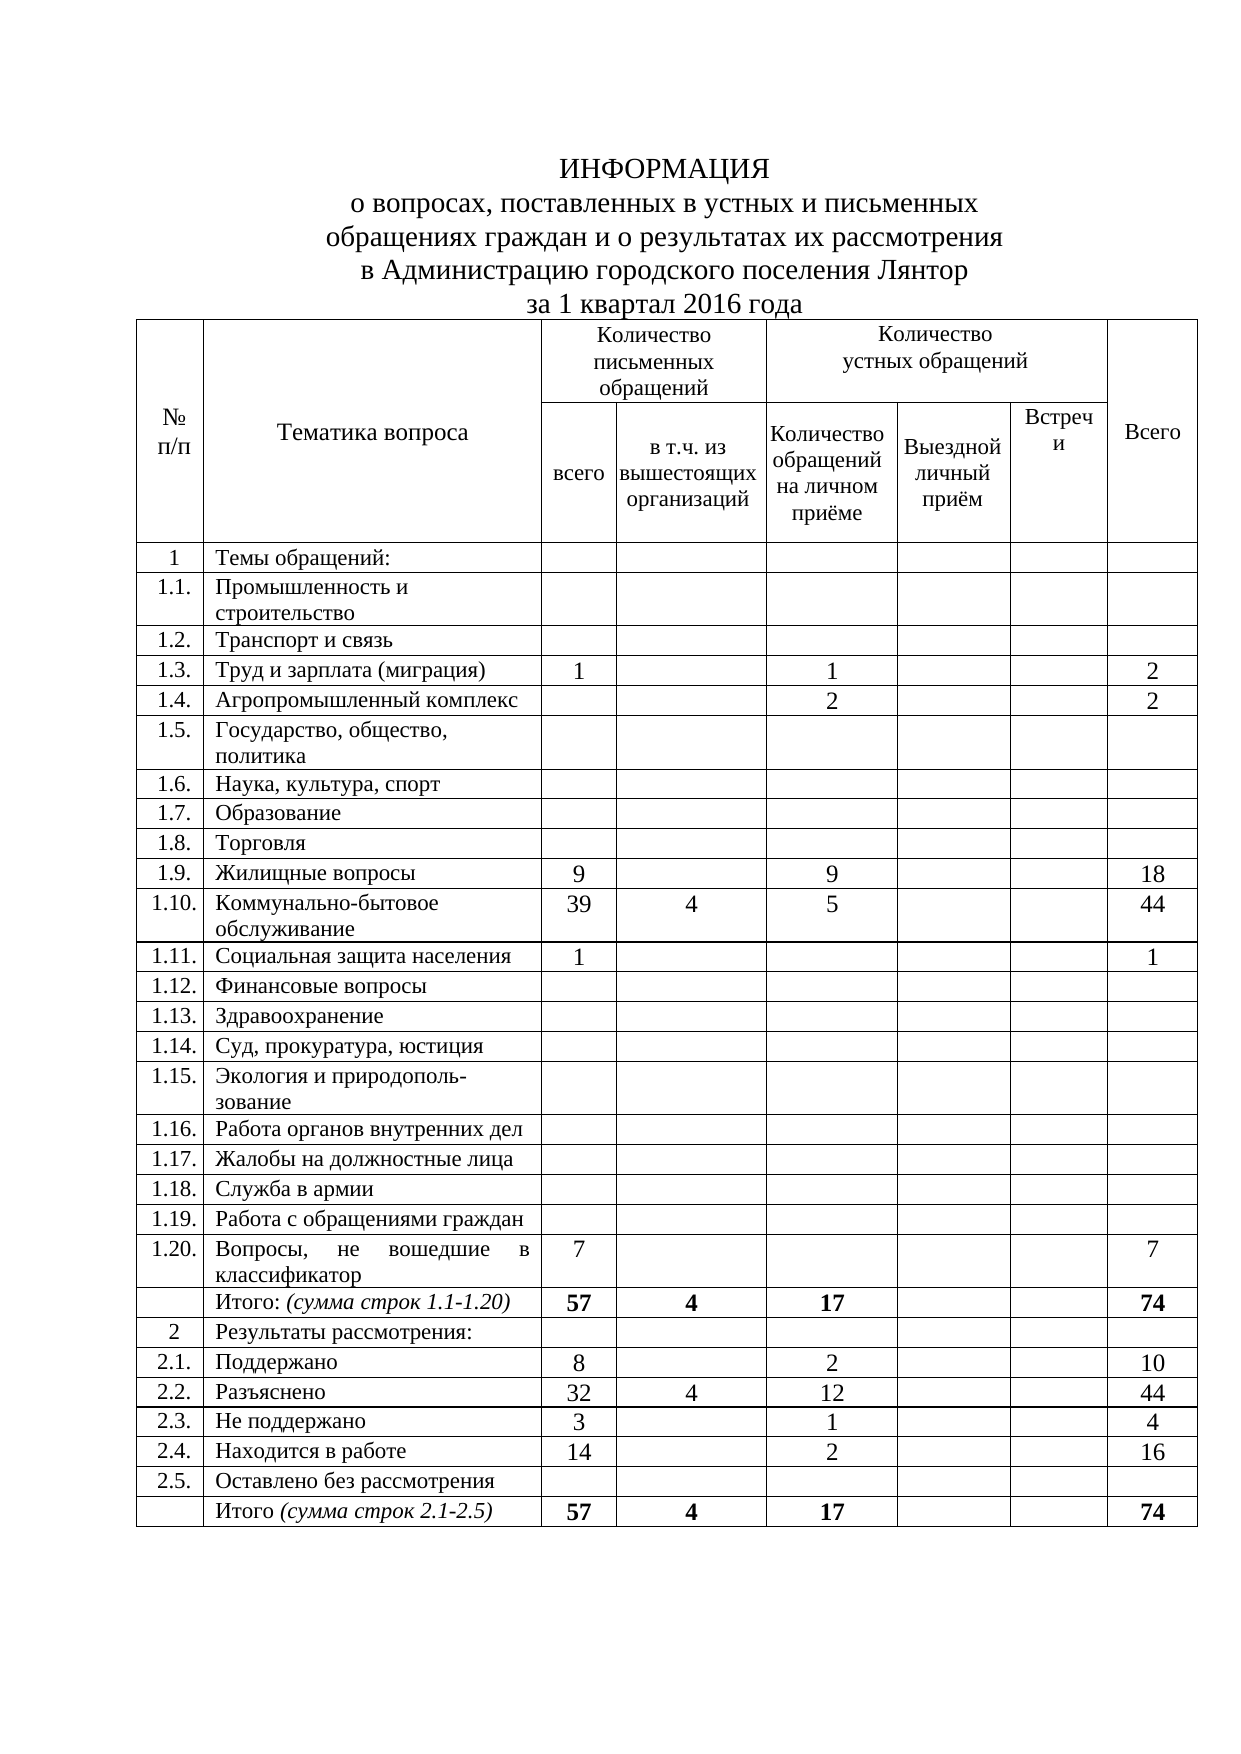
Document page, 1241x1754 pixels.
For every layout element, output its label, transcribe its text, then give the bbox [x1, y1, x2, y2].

table_cell 39 [542, 889, 616, 941]
table_cell [1011, 889, 1107, 941]
table_cell [767, 1145, 897, 1174]
table_cell Экология и природополь-зование [204, 1062, 541, 1114]
table_cell [617, 626, 766, 655]
table_cell Агропромышленный комплекс [204, 686, 541, 715]
table_cell [1011, 799, 1107, 828]
text за 1 квартал 2016 года [148, 286, 1181, 319]
table_cell [617, 972, 766, 1001]
table_cell [1108, 573, 1197, 625]
table_cell [767, 799, 897, 828]
table_cell 1.4. [137, 686, 203, 715]
table_cell [542, 1205, 616, 1233]
table_cell [1011, 626, 1107, 655]
table_cell [1108, 716, 1197, 768]
table_cell [898, 770, 1010, 798]
table_cell [1011, 543, 1107, 572]
table_cell [898, 1437, 1010, 1466]
table_cell [1011, 770, 1107, 798]
table_cell [898, 1002, 1010, 1031]
table_cell Работа органов внутренних дел [204, 1115, 541, 1144]
table_cell [898, 1175, 1010, 1204]
table_cell 1 [767, 656, 897, 685]
table_cell 17 [767, 1497, 897, 1526]
table_cell 32 [542, 1378, 616, 1406]
table_cell [617, 1115, 766, 1144]
table_cell 2.4. [137, 1437, 203, 1466]
table_cell 1.16. [137, 1115, 203, 1144]
table_cell [898, 686, 1010, 715]
table_cell Торговля [204, 829, 541, 858]
table_cell 1.7. [137, 799, 203, 828]
table_cell Выездной личный приём [898, 403, 1010, 542]
table_cell [617, 1032, 766, 1061]
table_cell [1011, 1115, 1107, 1144]
table_cell [1011, 1378, 1107, 1406]
table_cell [898, 1497, 1010, 1526]
table_cell 1.5. [137, 716, 203, 768]
table_cell [1108, 1175, 1197, 1204]
text в Администрацию городского поселения Лянтор [148, 252, 1181, 286]
table_cell [1011, 716, 1107, 768]
table_cell 8 [542, 1348, 616, 1377]
table_cell 1.1. [137, 573, 203, 625]
table_cell [617, 943, 766, 971]
table_cell 1.19. [137, 1205, 203, 1233]
table_cell [617, 573, 766, 625]
table_cell 2.5. [137, 1467, 203, 1496]
table_cell [1011, 1032, 1107, 1061]
table_cell [617, 1175, 766, 1204]
table_cell 1.3. [137, 656, 203, 685]
table_cell 1 [1108, 943, 1197, 971]
table_cell 1.15. [137, 1062, 203, 1114]
table_cell [898, 1145, 1010, 1174]
table_cell [617, 716, 766, 768]
table_cell 10 [1108, 1348, 1197, 1377]
table_cell 1.6. [137, 770, 203, 798]
table_cell [767, 1467, 897, 1496]
table_cell 2 [1108, 686, 1197, 715]
table_cell [1108, 972, 1197, 1001]
table_cell Не поддержано [204, 1408, 541, 1436]
table_cell 16 [1108, 1437, 1197, 1466]
table_cell [767, 972, 897, 1001]
table_cell [617, 1437, 766, 1466]
table_cell [1011, 1205, 1107, 1233]
table_cell [617, 1318, 766, 1347]
table_cell [898, 943, 1010, 971]
table_cell [1108, 1145, 1197, 1174]
table_cell [1011, 1145, 1107, 1174]
table_cell [767, 626, 897, 655]
table_cell 2 [767, 686, 897, 715]
table_cell [767, 1318, 897, 1347]
table_cell 4 [1108, 1408, 1197, 1436]
table_cell 1.10. [137, 889, 203, 941]
table_cell [1108, 1062, 1197, 1114]
table_cell [898, 1062, 1010, 1114]
table_cell [898, 1205, 1010, 1233]
table_cell [898, 656, 1010, 685]
table_cell [542, 543, 616, 572]
table_cell [898, 716, 1010, 768]
table_cell [542, 573, 616, 625]
table_cell 17 [767, 1288, 897, 1317]
table_cell 1 [542, 943, 616, 971]
table_cell [1011, 1437, 1107, 1466]
table_cell 7 [1108, 1235, 1197, 1287]
table_cell 74 [1108, 1497, 1197, 1526]
table_cell 1 [137, 543, 203, 572]
table_cell 1 [542, 656, 616, 685]
table_cell [898, 972, 1010, 1001]
table_header Тематика вопроса [204, 320, 541, 542]
table_cell [542, 972, 616, 1001]
table_cell [767, 1002, 897, 1031]
table_cell [1108, 1115, 1197, 1144]
table_cell [542, 1032, 616, 1061]
table_cell [617, 1348, 766, 1377]
table_cell 44 [1108, 889, 1197, 941]
table_cell 3 [542, 1408, 616, 1436]
table_cell [1011, 656, 1107, 685]
table_cell [767, 1032, 897, 1061]
table_cell 2 [137, 1318, 203, 1347]
table_cell 1.17. [137, 1145, 203, 1174]
table_cell [617, 1062, 766, 1114]
table_cell [898, 1235, 1010, 1287]
table_cell [898, 1378, 1010, 1406]
table_cell [898, 859, 1010, 888]
table_cell 1 [767, 1408, 897, 1436]
table_cell [1011, 686, 1107, 715]
table_cell [617, 1235, 766, 1287]
table_cell 1.13. [137, 1002, 203, 1031]
table_header Количество устных обращений [767, 320, 1107, 402]
table_cell Вопросы, не вошедшие в классификатор [204, 1235, 541, 1287]
table_cell [1011, 1348, 1107, 1377]
table_cell [617, 1467, 766, 1496]
table_cell 74 [1108, 1288, 1197, 1317]
table_cell [137, 1288, 203, 1317]
table_cell [542, 1318, 616, 1347]
table_cell Поддержано [204, 1348, 541, 1377]
table_cell Транспорт и связь [204, 626, 541, 655]
table_cell Находится в работе [204, 1437, 541, 1466]
table_cell Государство, общество, политика [204, 716, 541, 768]
table_cell [1108, 1002, 1197, 1031]
table_cell 1.9. [137, 859, 203, 888]
table_cell всего [542, 403, 616, 542]
table_cell [542, 1115, 616, 1144]
table_cell 5 [767, 889, 897, 941]
table_cell [898, 1115, 1010, 1144]
table_cell 1.12. [137, 972, 203, 1001]
table_cell [898, 543, 1010, 572]
table_cell [617, 656, 766, 685]
table_cell [542, 626, 616, 655]
table_cell 1.18. [137, 1175, 203, 1204]
table_cell 18 [1108, 859, 1197, 888]
table_cell Финансовые вопросы [204, 972, 541, 1001]
table_cell 57 [542, 1497, 616, 1526]
table_cell [1011, 1467, 1107, 1496]
text обращениях граждан и о результатах их рассмотрения [148, 219, 1181, 252]
table_cell [617, 1205, 766, 1233]
table_cell [898, 626, 1010, 655]
table_cell [767, 573, 897, 625]
table_cell 12 [767, 1378, 897, 1406]
table_cell [1011, 859, 1107, 888]
table_cell [617, 859, 766, 888]
table_cell 4 [617, 1497, 766, 1526]
table_cell [542, 1175, 616, 1204]
table_cell 1.2. [137, 626, 203, 655]
table_cell [898, 889, 1010, 941]
table_cell [1108, 829, 1197, 858]
table_cell Итого: (сумма строк 1.1-1.20) [204, 1288, 541, 1317]
table_cell Социальная защита населения [204, 943, 541, 971]
table_cell 4 [617, 1288, 766, 1317]
table_cell 9 [767, 859, 897, 888]
table_cell [542, 716, 616, 768]
table_cell 2 [767, 1348, 897, 1377]
table_cell [767, 543, 897, 572]
table_cell [767, 716, 897, 768]
table_cell [767, 1062, 897, 1114]
text о вопросах, поставленных в устных и письменных [148, 185, 1181, 219]
table_cell Количество обращений на личном приёме [767, 403, 897, 542]
table_cell Работа с обращениями граждан [204, 1205, 541, 1233]
table_cell [1011, 1175, 1107, 1204]
table_cell [542, 1467, 616, 1496]
table_cell [617, 799, 766, 828]
table_cell [898, 1288, 1010, 1317]
table_cell [617, 1408, 766, 1436]
table_cell [767, 1175, 897, 1204]
table_cell 9 [542, 859, 616, 888]
table_header Всего [1108, 320, 1197, 542]
table_cell [767, 943, 897, 971]
table_cell [898, 1467, 1010, 1496]
table_cell 44 [1108, 1378, 1197, 1406]
table_cell Коммунально-бытовое обслуживание [204, 889, 541, 941]
table_cell 1.11. [137, 943, 203, 971]
table_cell [767, 1115, 897, 1144]
text ИНФОРМАЦИЯ [148, 152, 1181, 185]
table_cell [898, 1032, 1010, 1061]
table_cell [617, 686, 766, 715]
table_cell Итого (сумма строк 2.1-2.5) [204, 1497, 541, 1526]
table_cell в т.ч. из вышестоящих организаций [617, 403, 766, 542]
table_cell [542, 770, 616, 798]
table_cell Образование [204, 799, 541, 828]
table_cell [617, 543, 766, 572]
table_cell 2.3. [137, 1408, 203, 1436]
table_cell [1108, 1318, 1197, 1347]
table_cell [1011, 972, 1107, 1001]
table_cell [1108, 770, 1197, 798]
table_cell [1108, 1467, 1197, 1496]
table_cell Жалобы на должностные лица [204, 1145, 541, 1174]
table_cell [542, 1145, 616, 1174]
table_cell [542, 829, 616, 858]
table_cell [137, 1497, 203, 1526]
table_cell 4 [617, 1378, 766, 1406]
table_cell [1108, 543, 1197, 572]
table_cell [1011, 1002, 1107, 1031]
table_cell [542, 1062, 616, 1114]
table_cell [617, 770, 766, 798]
table_cell [898, 1348, 1010, 1377]
table_cell [1011, 1288, 1107, 1317]
table_cell [767, 1205, 897, 1233]
table_cell [1108, 626, 1197, 655]
table_cell [1011, 943, 1107, 971]
table_header Количество письменных обращений [542, 320, 766, 402]
table_cell [1011, 1318, 1107, 1347]
table_cell 14 [542, 1437, 616, 1466]
table_cell [1011, 1235, 1107, 1287]
table_cell [1011, 829, 1107, 858]
table_cell Разъяснено [204, 1378, 541, 1406]
table_cell Служба в армии [204, 1175, 541, 1204]
table_cell Суд, прокуратура, юстиция [204, 1032, 541, 1061]
table_cell [1108, 1205, 1197, 1233]
table_cell [1108, 1032, 1197, 1061]
table_cell [617, 829, 766, 858]
table_cell 4 [617, 889, 766, 941]
table_cell Труд и зарплата (миграция) [204, 656, 541, 685]
table_cell Жилищные вопросы [204, 859, 541, 888]
table_cell Результаты рассмотрения: [204, 1318, 541, 1347]
table_cell [1011, 1497, 1107, 1526]
table_cell [898, 799, 1010, 828]
table_cell Оставлено без рассмотрения [204, 1467, 541, 1496]
table_cell 2.2. [137, 1378, 203, 1406]
table_cell [767, 829, 897, 858]
table_cell [617, 1145, 766, 1174]
table_cell [767, 770, 897, 798]
table_cell [542, 686, 616, 715]
table_cell 2 [767, 1437, 897, 1466]
table_cell 57 [542, 1288, 616, 1317]
table_cell [617, 1002, 766, 1031]
table_cell Здравоохранение [204, 1002, 541, 1031]
table_cell [767, 1235, 897, 1287]
table_cell 2.1. [137, 1348, 203, 1377]
table_cell 1.20. [137, 1235, 203, 1287]
table_cell [1011, 1408, 1107, 1436]
table_cell [898, 573, 1010, 625]
table_cell Промышленность и строительство [204, 573, 541, 625]
table_cell [898, 1408, 1010, 1436]
table_cell [542, 799, 616, 828]
table_cell [1011, 1062, 1107, 1114]
table_cell Наука, культура, спорт [204, 770, 541, 798]
table_cell [898, 1318, 1010, 1347]
table_cell 1.14. [137, 1032, 203, 1061]
table_cell Темы обращений: [204, 543, 541, 572]
table_cell 1.8. [137, 829, 203, 858]
table_cell Встречи [1011, 403, 1107, 542]
table_cell [1011, 573, 1107, 625]
table_cell [898, 829, 1010, 858]
table_header № п/п [137, 320, 203, 542]
table_cell 2 [1108, 656, 1197, 685]
table_cell [1108, 799, 1197, 828]
table_cell 7 [542, 1235, 616, 1287]
table_cell [542, 1002, 616, 1031]
